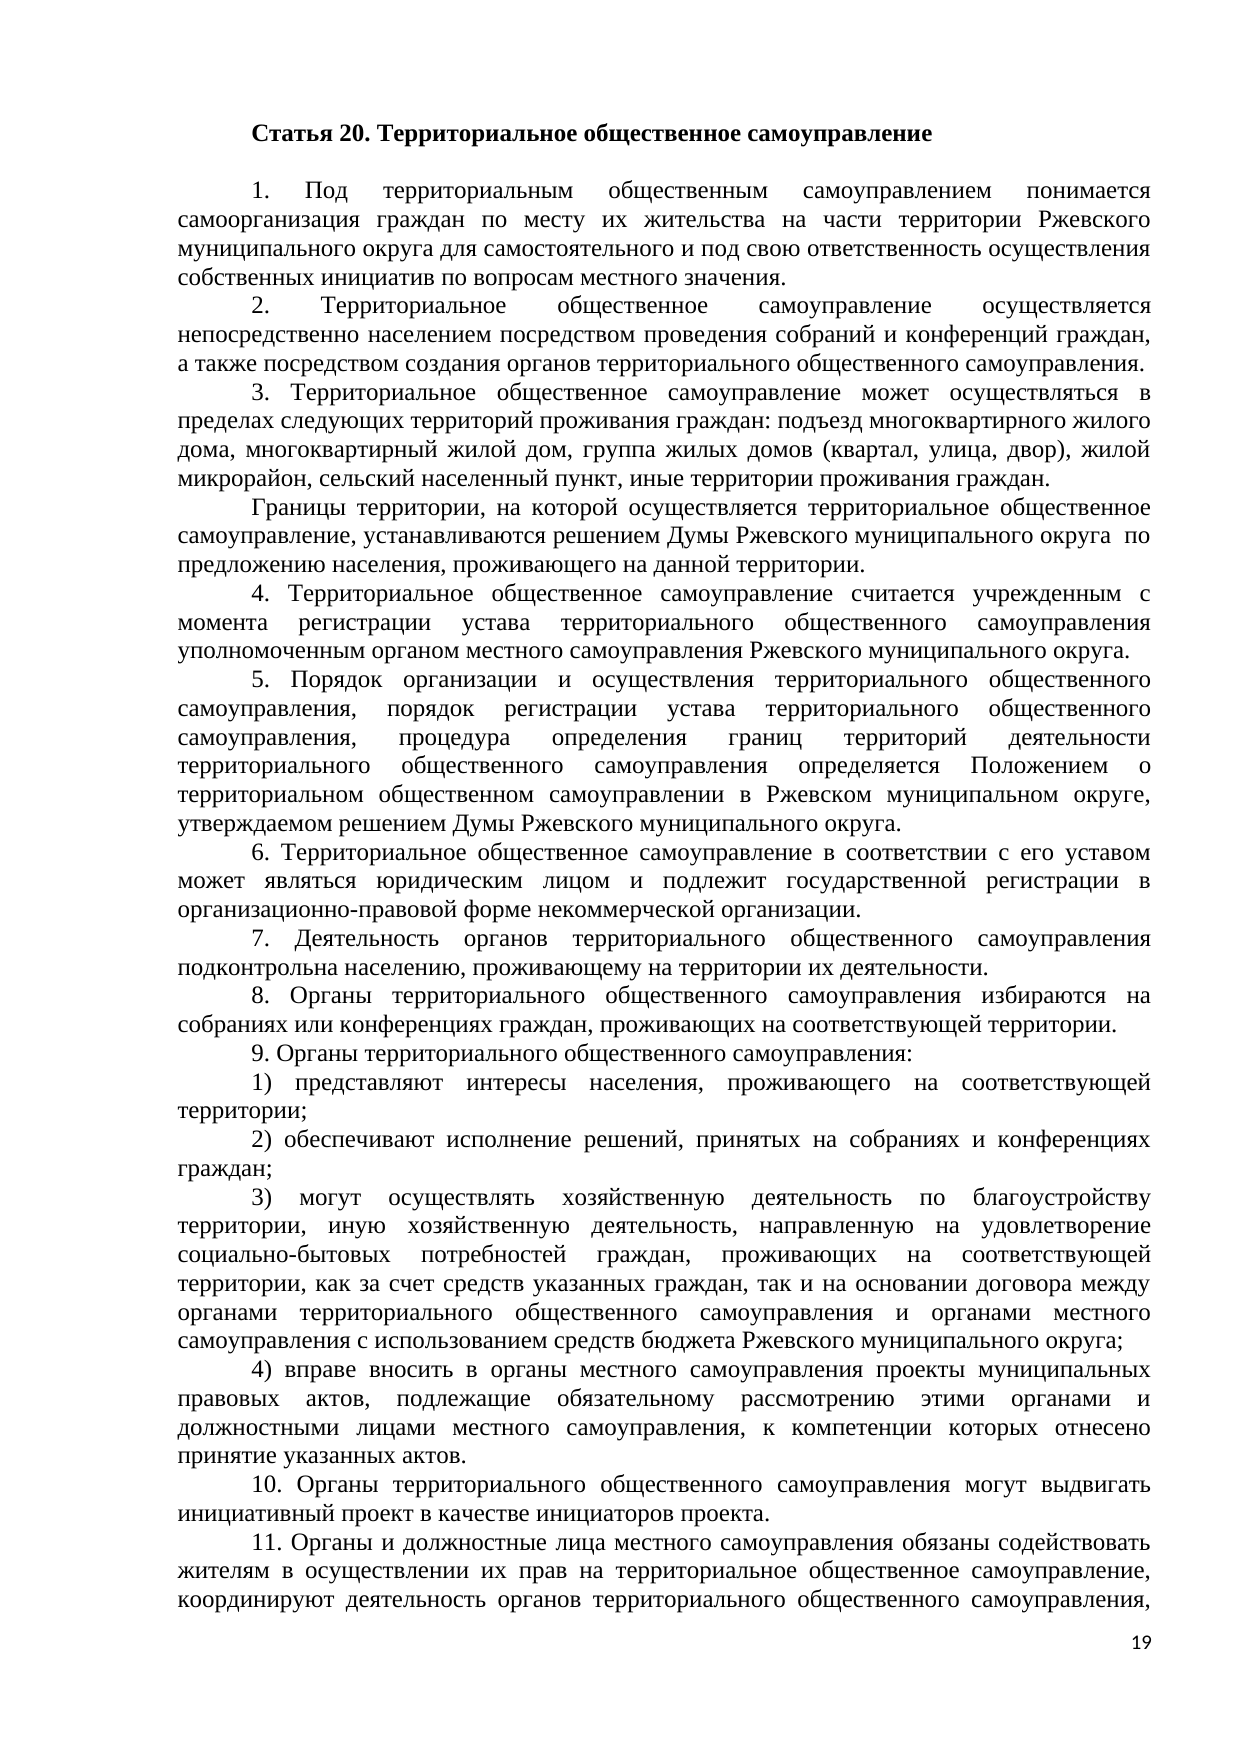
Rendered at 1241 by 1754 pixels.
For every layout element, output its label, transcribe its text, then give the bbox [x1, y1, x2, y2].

text Границы территории, на которой осуществляется территориальное общественное самоуправление, устанавливаются решением Думы Ржевского муниципального округа по предложению населения, проживающего на данной территории. [177, 492, 1152, 578]
text 2) обеспечивают исполнение решений, принятых на собраниях и конференциях граждан; [177, 1124, 1152, 1182]
text 3. Территориальное общественное самоуправление может осуществляться в пределах следующих территорий проживания граждан: подъезд многоквартирного жилого дома, многоквартирный жилой дом, группа жилых домов (квартал, улица, двор), жилой микрорайон, сельский населенный пункт, иные территории проживания граждан. [177, 377, 1152, 492]
text Статья 20. Территориальное общественное самоуправление [177, 118, 1152, 147]
text 2. Территориальное общественное самоуправление осуществляется непосредственно населением посредством проведения собраний и конференций граждан, а также посредством создания органов территориального общественного самоуправления. [177, 291, 1152, 377]
text 1) представляют интересы населения, проживающего на соответствующей территории; [177, 1067, 1152, 1124]
text 3) могут осуществлять хозяйственную деятельность по благоустройству территории, иную хозяйственную деятельность, направленную на удовлетворение социально-бытовых потребностей граждан, проживающих на соответствующей территории, как за счет средств указанных граждан, так и на основании договора между органами территориального общественного самоуправления и органами местного самоуправления с использованием средств бюджета Ржевского муниципального округа; [177, 1182, 1152, 1354]
text 7. Деятельность органов территориального общественного самоуправления подконтрольна населению, проживающему на территории их деятельности. [177, 923, 1152, 981]
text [177, 1527, 1152, 1613]
text 4. Территориальное общественное самоуправление считается учрежденным с момента регистрации устава территориального общественного самоуправления уполномоченным органом местного самоуправления Ржевского муниципального округа. [177, 578, 1152, 664]
text 1. Под территориальным общественным самоуправлением понимается самоорганизация граждан по месту их жительства на части территории Ржевского муниципального округа для самостоятельного и под свою ответственность осуществления собственных инициатив по вопросам местного значения. [177, 176, 1152, 291]
text 8. Органы территориального общественного самоуправления избираются на собраниях или конференциях граждан, проживающих на соответствующей территории. [177, 981, 1152, 1038]
text 4) вправе вносить в органы местного самоуправления проекты муниципальных правовых актов, подлежащие обязательному рассмотрению этими органами и должностными лицами местного самоуправления, к компетенции которых отнесено принятие указанных актов. [177, 1354, 1152, 1469]
text 6. Территориальное общественное самоуправление в соответствии с его уставом может являться юридическим лицом и подлежит государственной регистрации в организационно-правовой форме некоммерческой организации. [177, 837, 1152, 923]
text 10. Органы территориального общественного самоуправления могут выдвигать инициативный проект в качестве инициаторов проекта. [177, 1469, 1152, 1527]
text 9. Органы территориального общественного самоуправления: [177, 1038, 1152, 1067]
text 5. Порядок организации и осуществления территориального общественного самоуправления, порядок регистрации устава территориального общественного самоуправления, процедура определения границ территорий деятельности территориального общественного самоуправления определяется Положением о территориальном общественном самоуправлении в Ржевском муниципальном округе, утверждаемом решением Думы Ржевского муниципального округа. [177, 664, 1152, 837]
